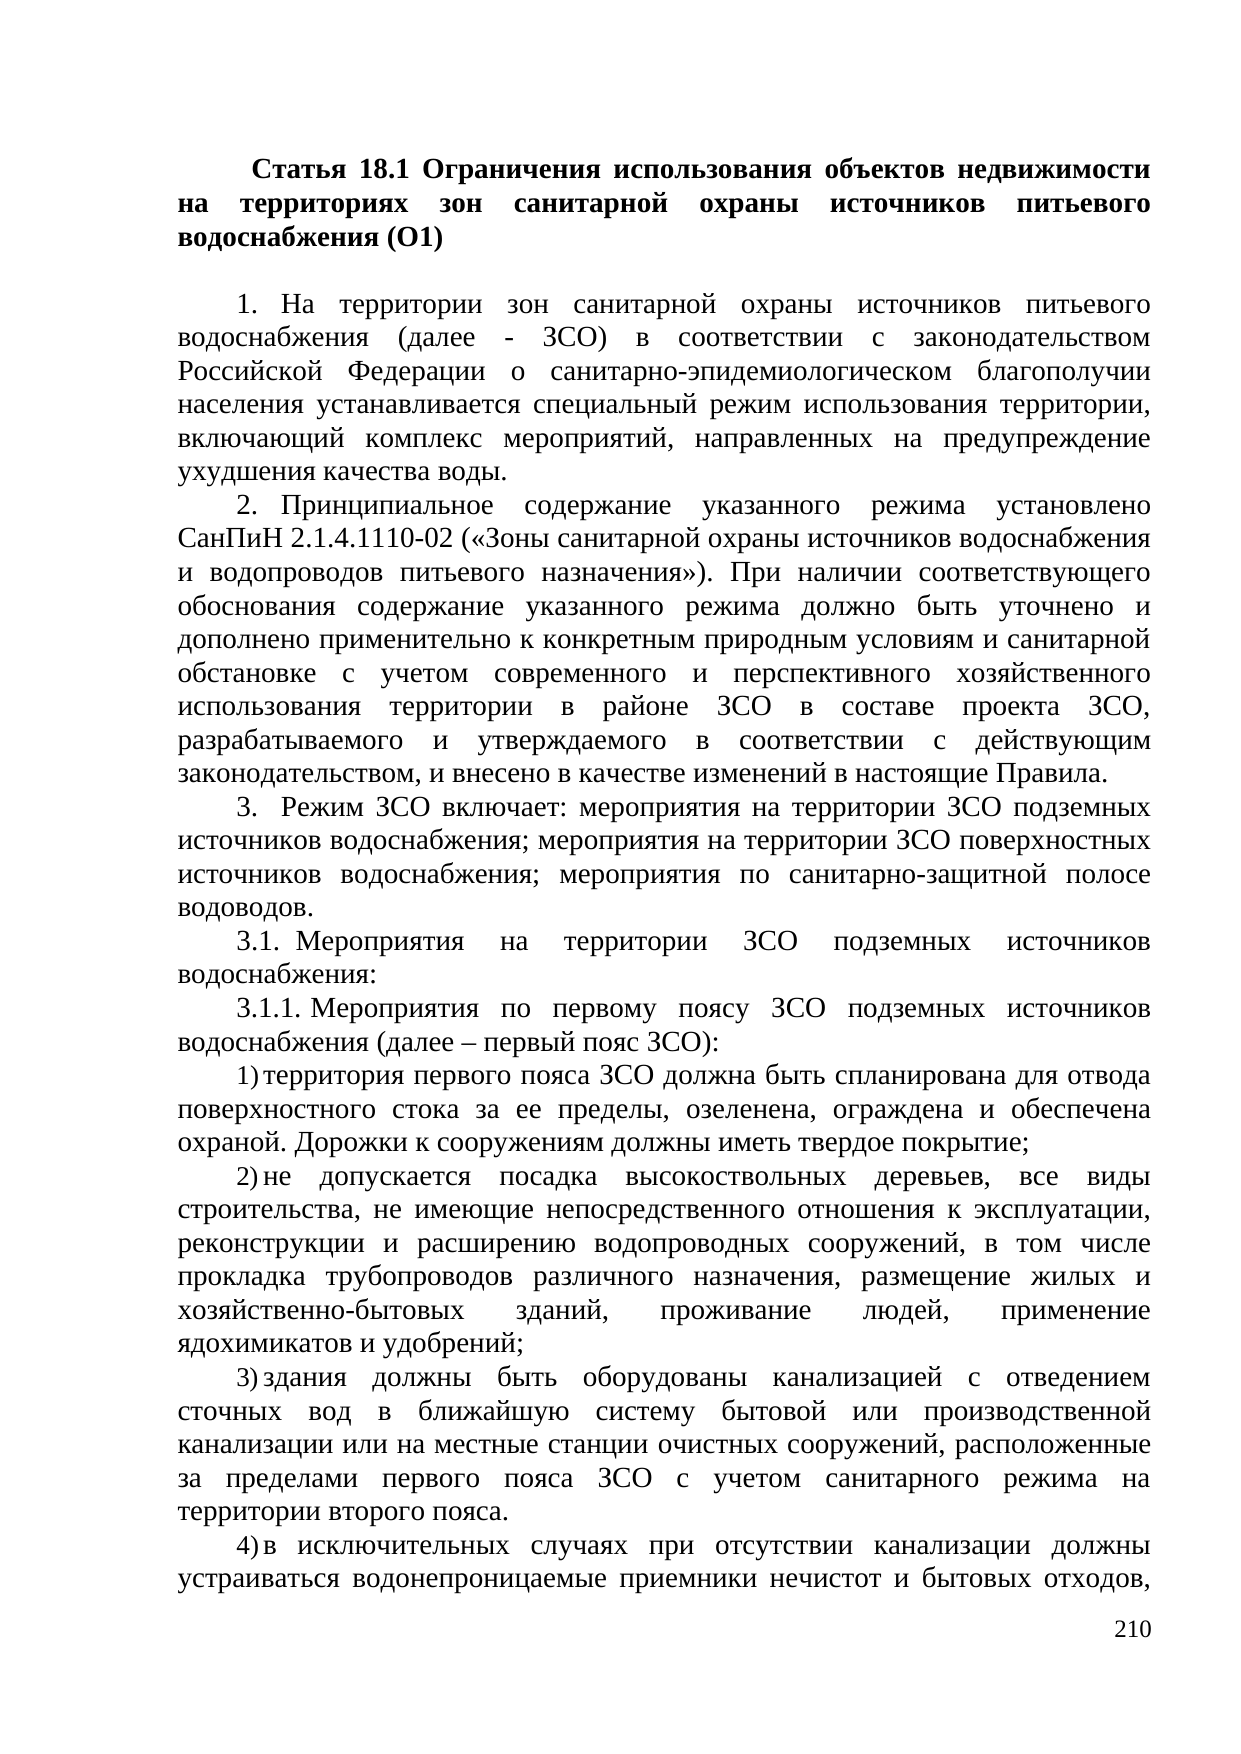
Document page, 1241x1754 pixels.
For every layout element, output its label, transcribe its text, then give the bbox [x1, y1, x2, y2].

list не допускается посадка высокоствольных деревьев, все виды строительства, не имеющие непосредственного отношения к эксплуатации, реконструкции и расширению водопроводных сооружений, в том числе прокладка трубопроводов различного назначения, размещение жилых и хозяйственно-бытовых зданий, проживание людей, применение ядохимикатов и удобрений; [177, 1158, 1152, 1359]
text 3. Режим ЗСО включает: мероприятия на территории ЗСО подземных источников водоснабжения; мероприятия на территории ЗСО поверхностных источников водоснабжения; мероприятия по санитарно-защитной полосе водоводов. [177, 789, 1152, 923]
list здания должны быть оборудованы канализацией с отведением сточных вод в ближайшую систему бытовой или производственной канализации или на местные станции очистных сооружений, расположенные за пределами первого пояса ЗСО с учетом санитарного режима на территории второго пояса. [177, 1359, 1152, 1527]
list территория первого пояса ЗСО должна быть спланирована для отвода поверхностного стока за ее пределы, озеленена, ограждена и обеспечена охраной. Дорожки к сооружениям должны иметь твердое покрытие; [177, 1057, 1152, 1158]
text 1. На территории зон санитарной охраны источников питьевого водоснабжения (далее - ЗСО) в соответствии с законодательством Российской Федерации о санитарно-эпидемиологическом благополучии населения устанавливается специальный режим использования территории, включающий комплекс мероприятий, направленных на предупреждение ухудшения качества воды. [177, 286, 1152, 487]
list Мероприятия на территории ЗСО подземных источников водоснабжения: [177, 923, 1152, 990]
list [177, 1527, 1152, 1594]
text 2. Принципиальное содержание указанного режима установлено СанПиН 2.1.4.1110-02 («Зоны санитарной охраны источников водоснабжения и водопроводов питьевого назначения»). При наличии соответствующего обоснования содержание указанного режима должно быть уточнено и дополнено применительно к конкретным природным условиям и санитарной обстановке с учетом современного и перспективного хозяйственного использования территории в районе ЗСО в составе проекта ЗСО, разрабатываемого и утверждаемого в соответствии с действующим законодательством, и внесено в качестве изменений в настоящие Правила. [177, 487, 1152, 789]
text 3.1.1. Мероприятия по первому поясу ЗСО подземных источников водоснабжения (далее – первый пояс ЗСО): [177, 990, 1152, 1057]
text Статья 18.1 Ограничения использования объектов недвижимости на территориях зон санитарной охраны источников питьевого водоснабжения (О1) [177, 152, 1152, 252]
